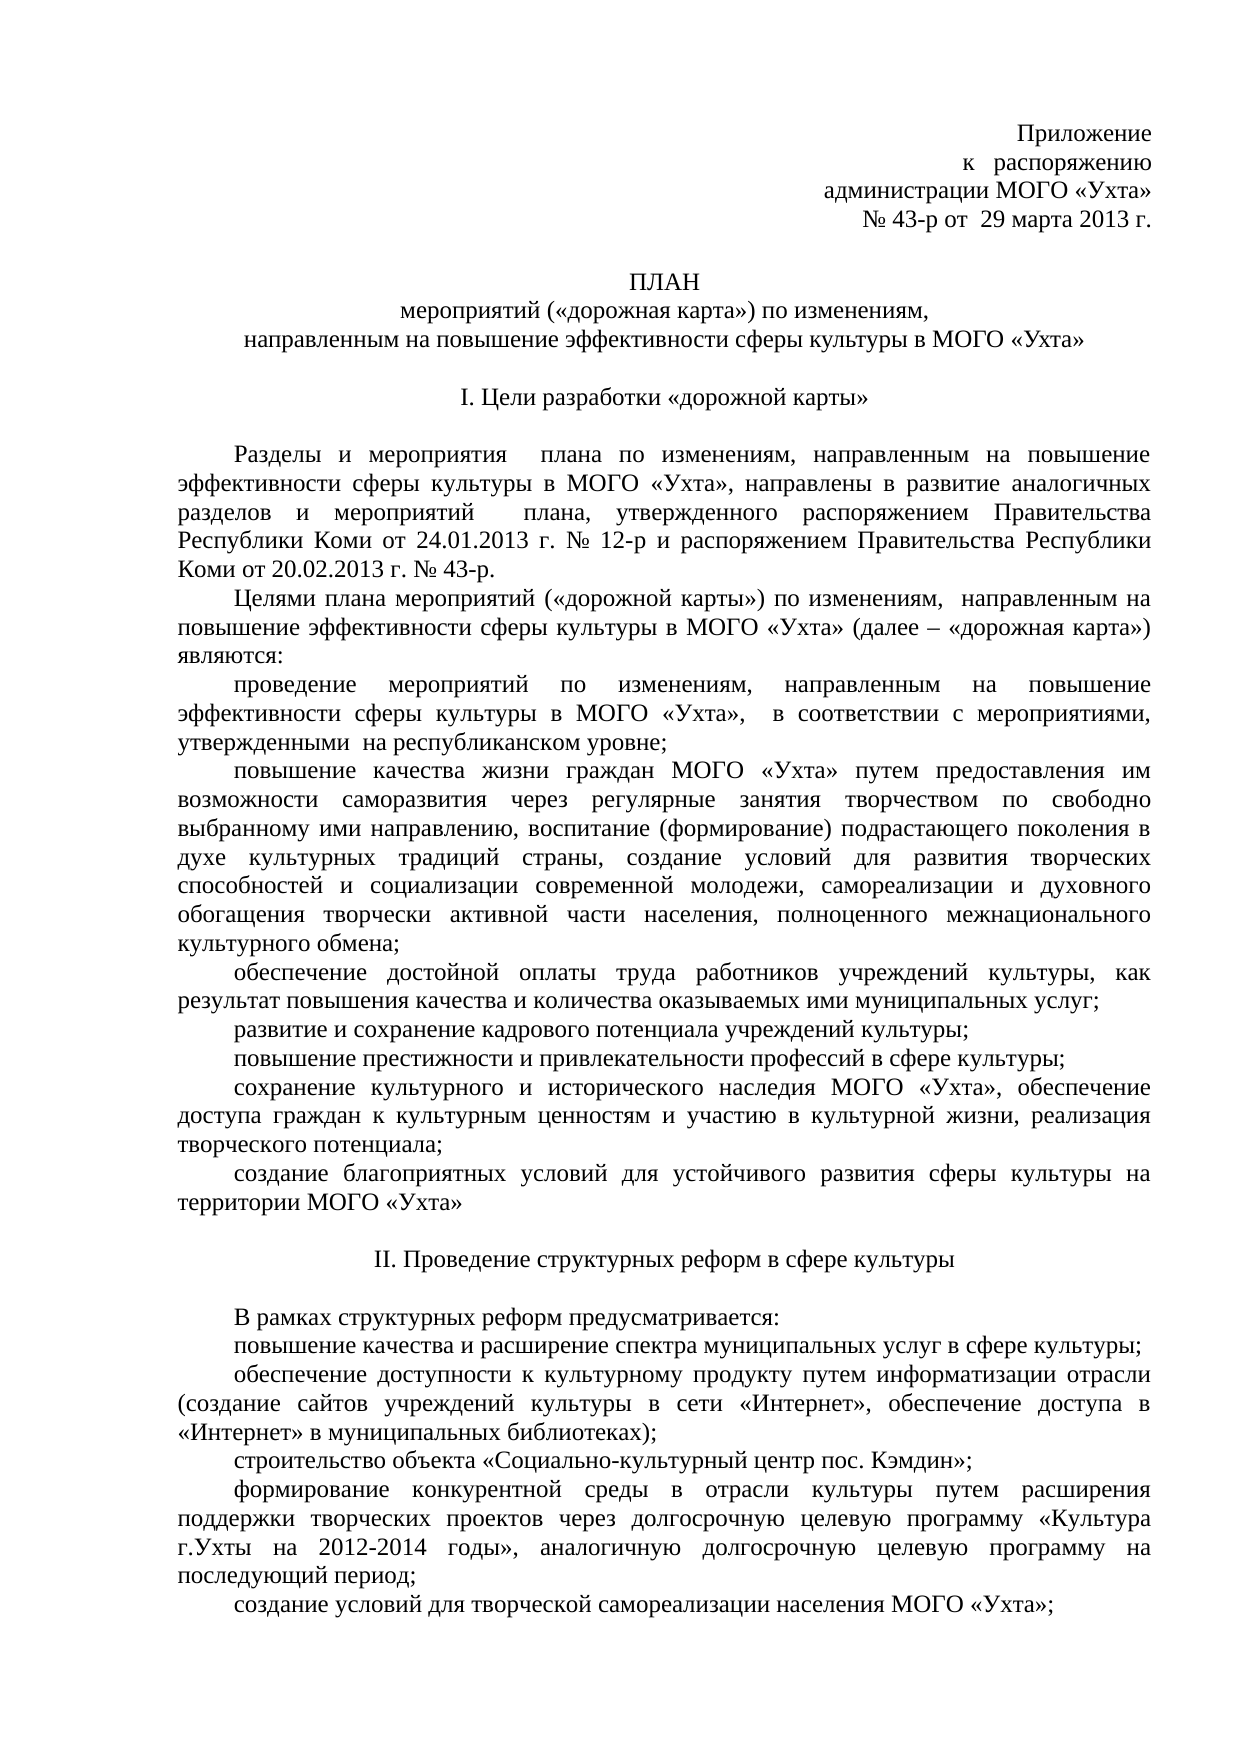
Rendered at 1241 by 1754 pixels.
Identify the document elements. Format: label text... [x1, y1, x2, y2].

text формирование конкурентной среды в отрасли культуры путем расширения поддержки творческих проектов через долгосрочную целевую программу «Культура г.Ухты на 2012-2014 годы», аналогичную долгосрочную целевую программу на последующий период; [177, 1474, 1152, 1589]
text направленным на повышение эффективности сферы культуры в МОГО «Ухта» [177, 324, 1152, 353]
text развитие и сохранение кадрового потенциала учреждений культуры; [177, 1014, 1152, 1043]
text II. Проведение структурных реформ в сфере культуры [177, 1244, 1152, 1273]
text Целями плана мероприятий («дорожной карты») по изменениям, направленным на повышение эффективности сферы культуры в МОГО «Ухта» (далее – «дорожная карта») являются: [177, 583, 1152, 669]
text обеспечение достойной оплаты труда работников учреждений культуры, как результат повышения качества и количества оказываемых ими муниципальных услуг; [177, 957, 1152, 1014]
text создание условий для творческой самореализации населения МОГО «Ухта»; [177, 1589, 1152, 1618]
text № 43-р от 29 марта 2013 г. [177, 204, 1152, 233]
text к распоряжению [177, 147, 1152, 176]
text сохранение культурного и исторического наследия МОГО «Ухта», обеспечение доступа граждан к культурным ценностям и участию в культурной жизни, реализация творческого потенциала; [177, 1072, 1152, 1158]
text I. Цели разработки «дорожной карты» [177, 382, 1152, 410]
text Приложение [177, 118, 1152, 147]
text В рамках структурных реформ предусматривается: [177, 1302, 1152, 1330]
text создание благоприятных условий для устойчивого развития сферы культуры на территории МОГО «Ухта» [177, 1158, 1152, 1215]
text обеспечение доступности к культурному продукту путем информатизации отрасли (создание сайтов учреждений культуры в сети «Интернет», обеспечение доступа в «Интернет» в муниципальных библиотеках); [177, 1359, 1152, 1445]
text повышение качества и расширение спектра муниципальных услуг в сфере культуры; [177, 1330, 1152, 1359]
text строительство объекта «Социально-культурный центр пос. Кэмдин»; [177, 1445, 1152, 1474]
text повышение качества жизни граждан МОГО «Ухта» путем предоставления им возможности саморазвития через регулярные занятия творчеством по свободно выбранному ими направлению, воспитание (формирование) подрастающего поколения в духе культурных традиций страны, создание условий для развития творческих способностей и социализации современной молодежи, самореализации и духовного обогащения творчески активной части населения, полноценного межнационального культурного обмена; [177, 755, 1152, 957]
text повышение престижности и привлекательности профессий в сфере культуры; [177, 1043, 1152, 1072]
text ПЛАН [177, 267, 1152, 295]
text Разделы и мероприятия плана по изменениям, направленным на повышение эффективности сферы культуры в МОГО «Ухта», направлены в развитие аналогичных разделов и мероприятий плана, утвержденного распоряжением Правительства Республики Коми от 24.01.2013 г. № 12-р и распоряжением Правительства Республики Коми от 20.02.2013 г. № 43-р. [177, 439, 1152, 583]
text мероприятий («дорожная карта») по изменениям, [177, 295, 1152, 324]
text администрации МОГО «Ухта» [177, 176, 1152, 204]
text проведение мероприятий по изменениям, направленным на повышение эффективности сферы культуры в МОГО «Ухта», в соответствии с мероприятиями, утвержденными на республиканском уровне; [177, 669, 1152, 755]
